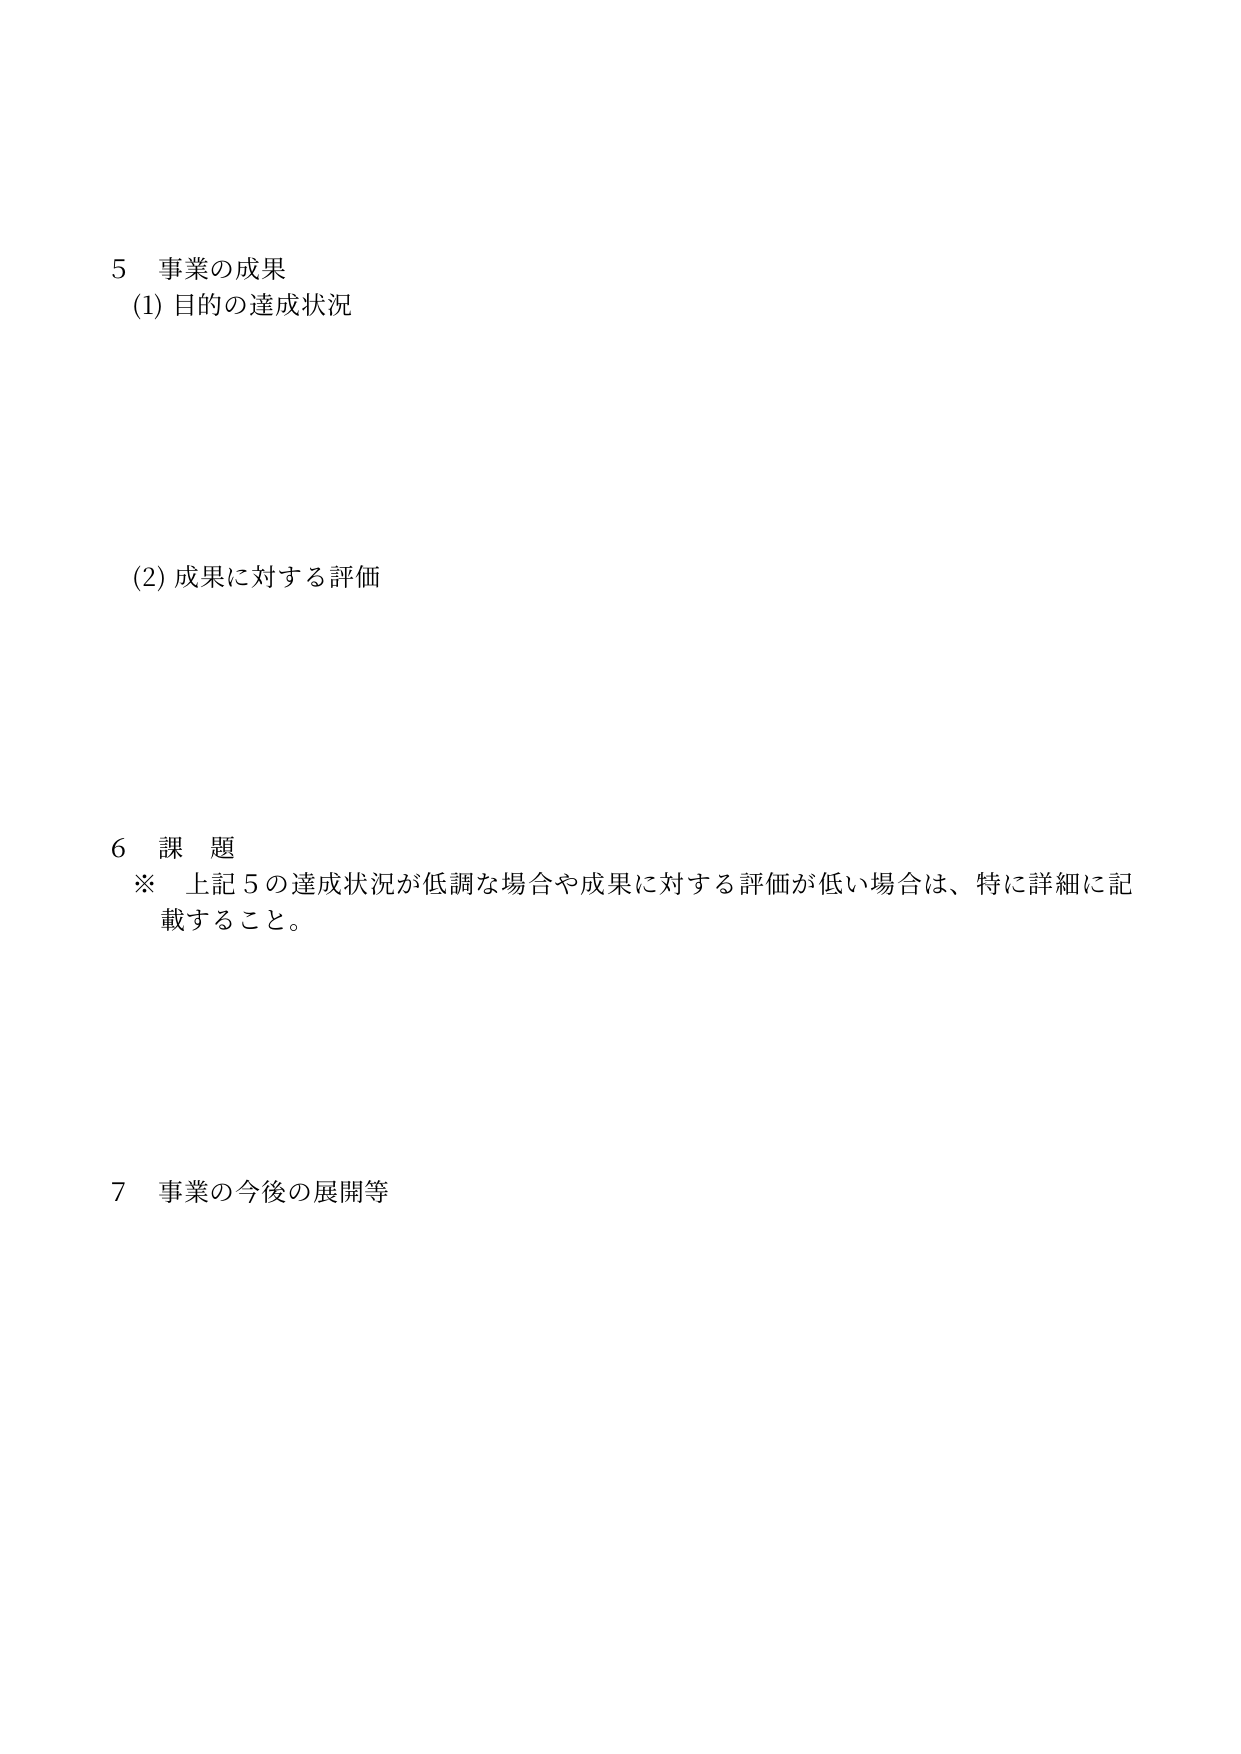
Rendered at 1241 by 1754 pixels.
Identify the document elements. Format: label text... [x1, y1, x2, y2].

text ６ 課 題 [106, 829, 1134, 865]
text (2) 成果に対する評価 [106, 558, 1134, 593]
text (1) 目的の達成状況 [106, 286, 1134, 322]
text ５ 事業の成果 [106, 250, 1130, 286]
text ７ 事業の今後の展開等 [106, 1173, 1134, 1208]
text ※ 上記５の達成状況が低調な場合や成果に対する評価が低い場合は、特に詳細に記載すること。 [106, 865, 1134, 937]
